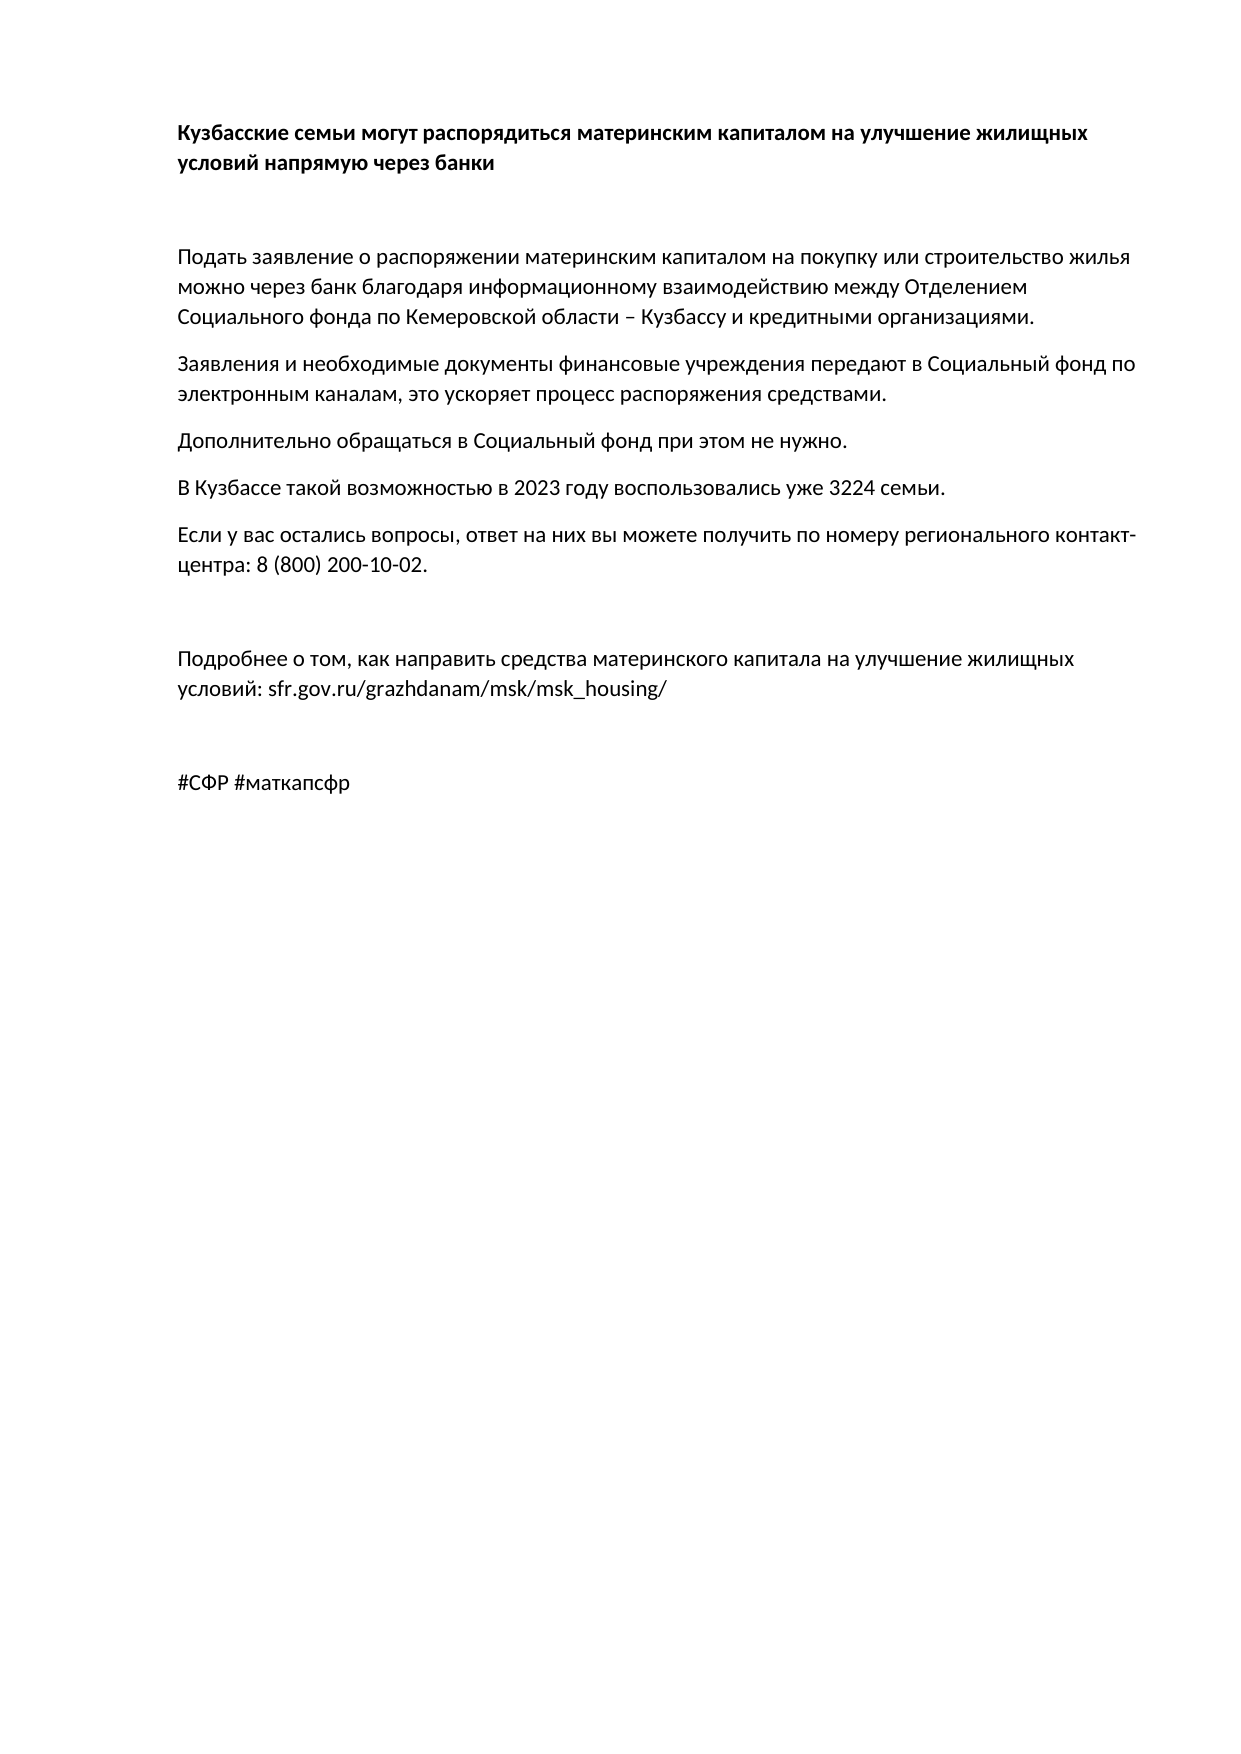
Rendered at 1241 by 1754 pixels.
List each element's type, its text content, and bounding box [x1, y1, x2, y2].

text Подробнее о том, как направить средства материнского капитала на улучшение жилищных условий: sfr.gov.ru/grazhdanam/msk/msk_housing/ [177, 644, 1152, 702]
text #СФР #маткапсфр [177, 768, 1152, 796]
text В Кузбассе такой возможностью в 2023 году воспользовались уже 3224 семьи. [177, 473, 1152, 501]
text Если у вас остались вопросы, ответ на них вы можете получить по номеру регионального контакт-центра: 8 (800) 200-10-02. [177, 520, 1152, 578]
text Подать заявление о распоряжении материнским капиталом на покупку или строительство жилья можно через банк благодаря информационному взаимодействию между Отделением Социального фонда по Кемеровской области – Кузбассу и кредитными организациями. [177, 242, 1152, 331]
text Заявления и необходимые документы финансовые учреждения передают в Социальный фонд по электронным каналам, это ускоряет процесс распоряжения средствами. [177, 349, 1152, 408]
text Кузбасские семьи могут распорядиться материнским капиталом на улучшение жилищных условий напрямую через банки [177, 118, 1152, 176]
text Дополнительно обращаться в Социальный фонд при этом не нужно. [177, 426, 1152, 454]
